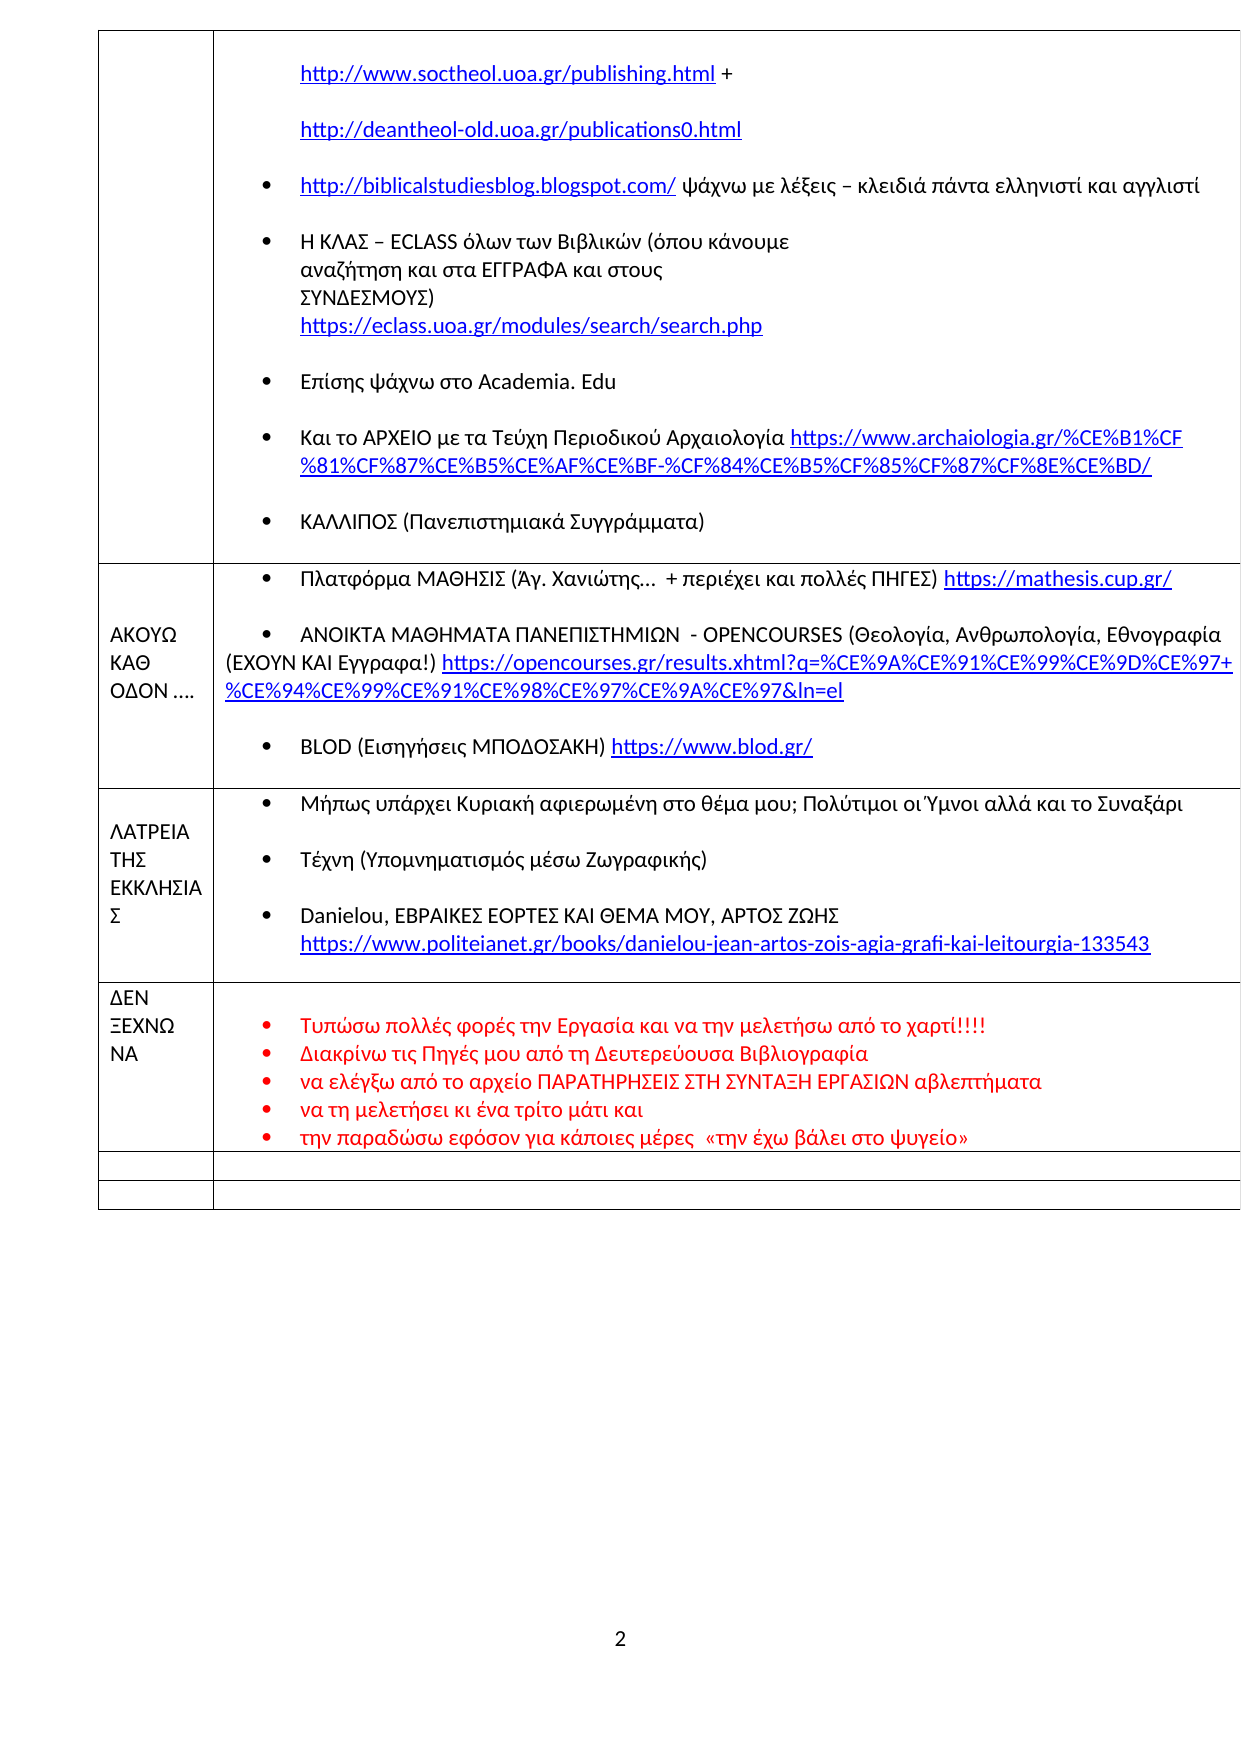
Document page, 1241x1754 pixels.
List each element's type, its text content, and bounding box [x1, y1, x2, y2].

table_cell Τυπώσω πολλές φορές την Εργασία και να την μελετήσω από το χαρτί!!!! Διακρίνω τις Πηγές μου από τη Δευτερεύουσα Βιβλιογραφία να ελέγξω από το αρχείο ΠΑΡΑΤΗΡΗΣΕΙΣ ΣΤΗ ΣΥΝΤΑΞΗ ΕΡΓΑΣΙΩΝ αβλεπτήματα να τη μελετήσει κι ένα τρίτο μάτι και την παραδώσω εφόσον για κάποιες μέρες «την έχω βάλει στο ψυγείο» [214, 983, 1240, 1151]
table_cell [99, 1152, 213, 1180]
table_cell [214, 1152, 1240, 1180]
table_cell ΛΑΤΡΕΙΑ ΤΗΣ ΕΚΚΛΗΣΙΑΣ [99, 789, 213, 982]
table_cell Πλατφόρμα ΜΑΘΗΣΙΣ (Άγ. Χανιώτης… + περιέχει και πολλές ΠΗΓΕΣ) https://mathesis.cup.gr/ ΑΝΟΙΚΤΑ ΜΑΘΗΜΑΤΑ ΠΑΝΕΠΙΣΤΗΜΙΩΝ - OPENCOURSES (Θεολογία, Ανθρωπολογία, Εθνογραφία (ΈΧΟΥΝ ΚΑΙ Έγγραφα!) https://opencourses.gr/results.xhtml?q=%CE%9A%CE%91%CE%99%CE%9D%CE%97+%CE%94%CE%99%CE%91%CE%98%CE%97%CE%9A%CE%97&ln=el BLOD (Εισηγήσεις ΜΠΟΔΟΣΑΚΗ) https://www.blod.gr/ [214, 564, 1240, 788]
table_cell ΔΕΝ ΞΕΧΝΩ ΝΑ [99, 983, 213, 1151]
table_cell ΑΚΟΥΩ ΚΑΘ ΟΔΟΝ …. [99, 564, 213, 788]
table_cell [214, 1181, 1240, 1209]
table_cell [99, 1181, 213, 1209]
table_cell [99, 31, 213, 563]
table_cell Μήπως υπάρχει Κυριακή αφιερωμένη στο θέμα μου; Πολύτιμοι οι Ύμνοι αλλά και το Συναξάρι Τέχνη (Υπομνηματισμός μέσω Ζωγραφικής) Danielou, ΕΒΡΑΙΚΕΣ ΕΟΡΤΕΣ ΚΑΙ ΘΕΜΑ ΜΟΥ, ΑΡΤΟΣ ΖΩΗΣ https://www.politeianet.gr/books/danielou-jean-artos-zois-agia-grafi-kai-leitourgia-133543 [214, 789, 1240, 982]
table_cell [214, 31, 1240, 563]
